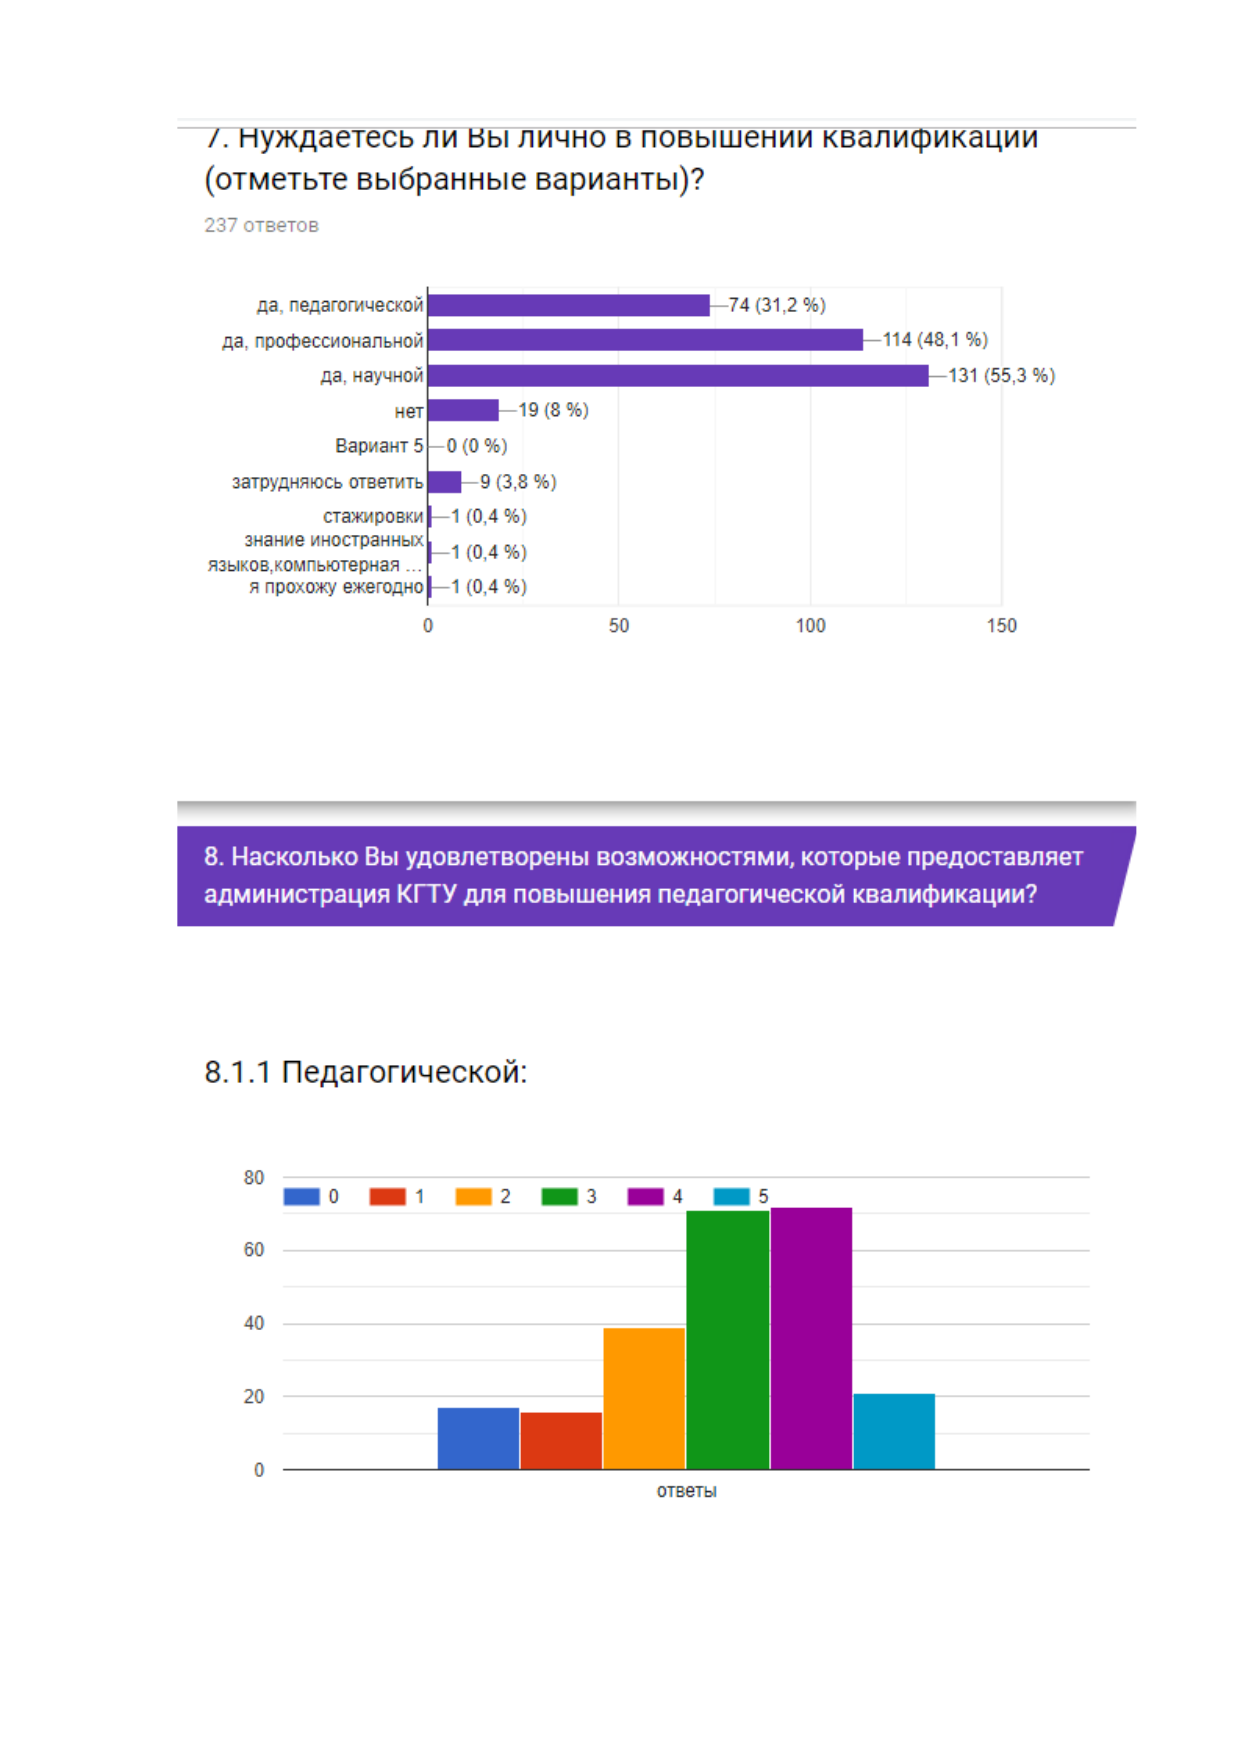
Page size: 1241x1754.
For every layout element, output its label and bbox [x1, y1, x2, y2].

picture [177, 118, 1137, 1538]
